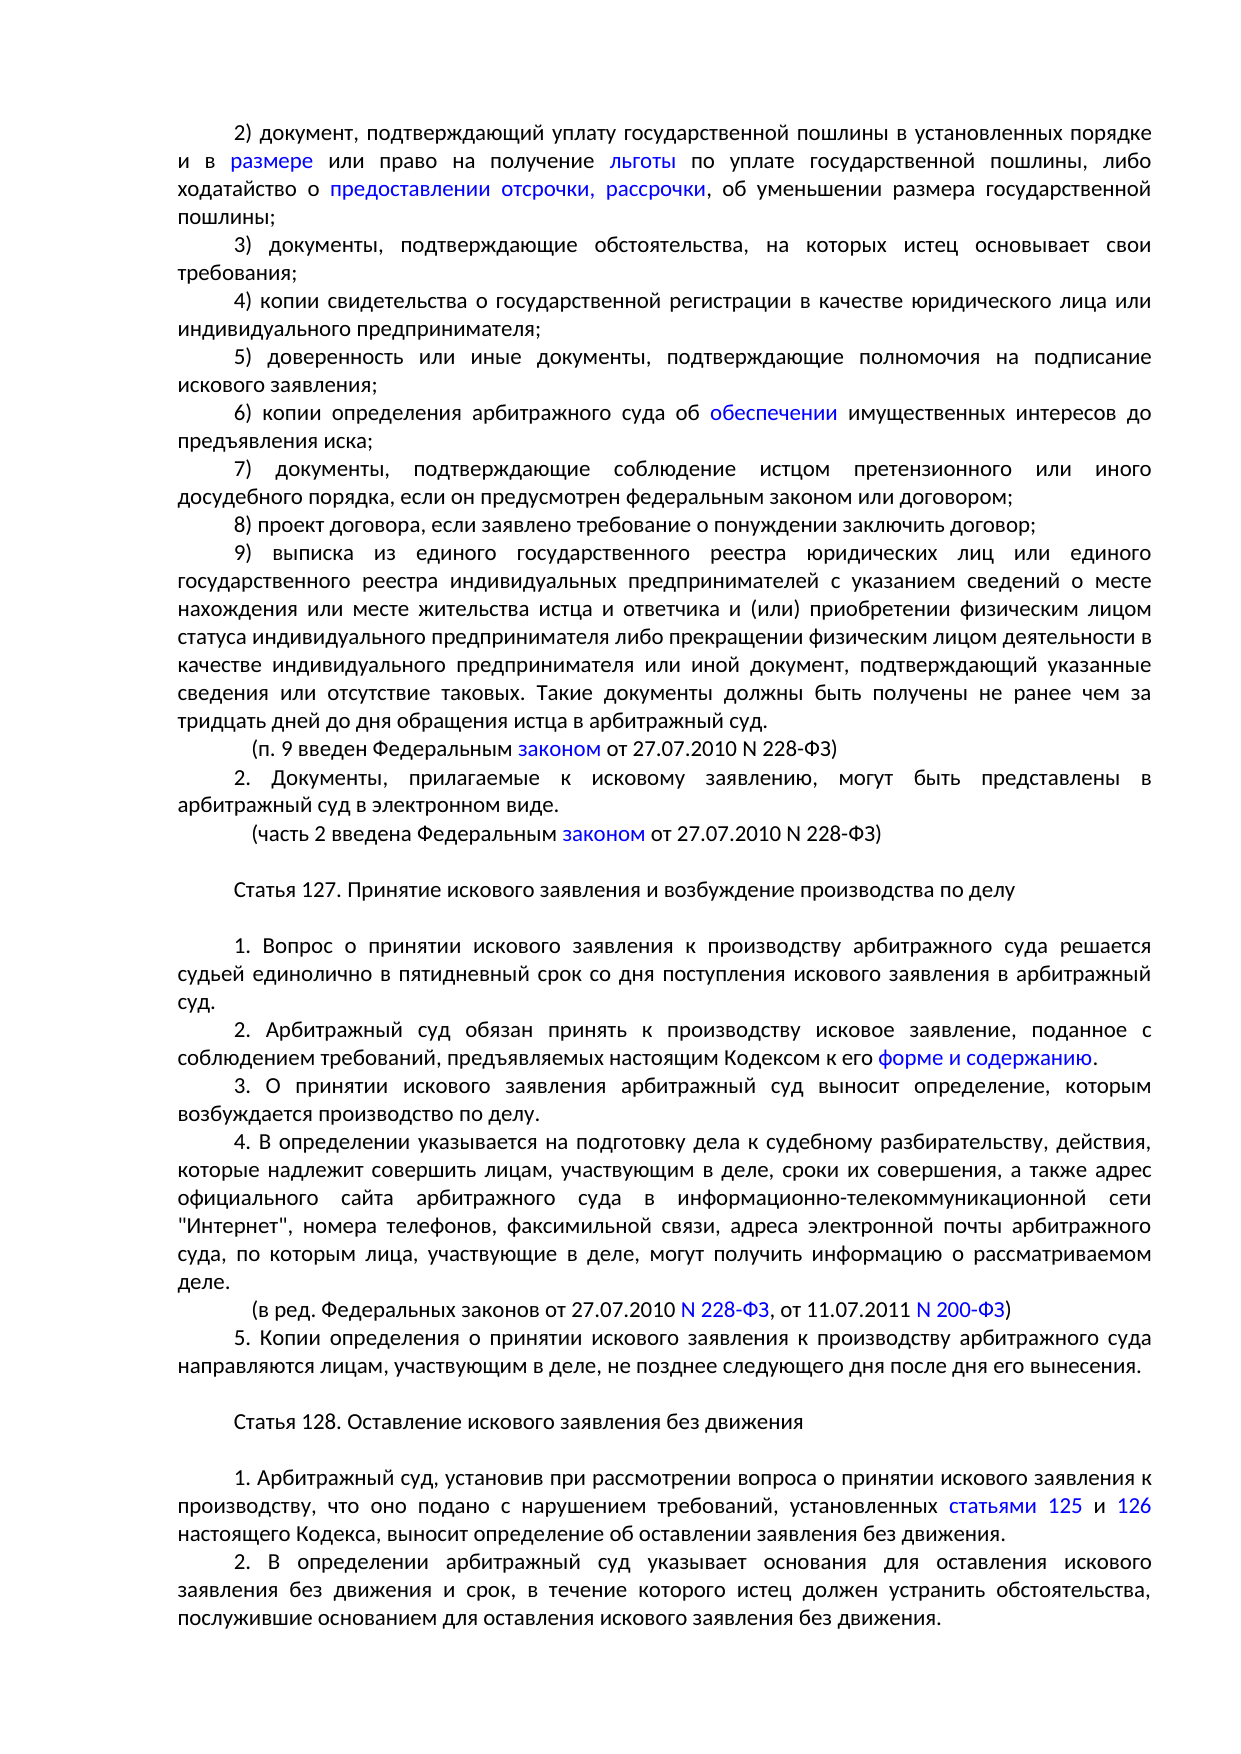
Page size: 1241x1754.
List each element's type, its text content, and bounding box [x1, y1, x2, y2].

text 1. Арбитражный суд, установив при рассмотрении вопроса о принятии искового заявления к производству, что оно подано с нарушением требований, установленных статьями 125 и 126 настоящего Кодекса, выносит определение об оставлении заявления без движения. [177, 1463, 1152, 1547]
text 7) документы, подтверждающие соблюдение истцом претензионного или иного досудебного порядка, если он предусмотрен федеральным законом или договором; [177, 454, 1152, 510]
text 9) выписка из единого государственного реестра юридических лиц или единого государственного реестра индивидуальных предпринимателей с указанием сведений о месте нахождения или месте жительства истца и ответчика и (или) приобретении физическим лицом статуса индивидуального предпринимателя либо прекращении физическим лицом деятельности в качестве индивидуального предпринимателя или иной документ, подтверждающий указанные сведения или отсутствие таковых. Такие документы должны быть получены не ранее чем за тридцать дней до дня обращения истца в арбитражный суд. [177, 538, 1152, 734]
text Статья 127. Принятие искового заявления и возбуждение производства по делу [177, 875, 1152, 903]
text 2. Документы, прилагаемые к исковому заявлению, могут быть представлены в арбитражный суд в электронном виде. [177, 763, 1152, 819]
text 2. Арбитражный суд обязан принять к производству исковое заявление, поданное с соблюдением требований, предъявляемых настоящим Кодексом к его форме и содержанию. [177, 1015, 1152, 1071]
text (в ред. Федеральных законов от 27.07.2010 N 228-ФЗ, от 11.07.2011 N 200-ФЗ) [177, 1295, 1152, 1323]
text 5. Копии определения о принятии искового заявления к производству арбитражного суда направляются лицам, участвующим в деле, не позднее следующего дня после дня его вынесения. [177, 1323, 1152, 1379]
text 3. О принятии искового заявления арбитражный суд выносит определение, которым возбуждается производство по делу. [177, 1071, 1152, 1127]
text 8) проект договора, если заявлено требование о понуждении заключить договор; [177, 510, 1152, 538]
text 2. В определении арбитражный суд указывает основания для оставления искового заявления без движения и срок, в течение которого истец должен устранить обстоятельства, послужившие основанием для оставления искового заявления без движения. [177, 1547, 1152, 1631]
text 5) доверенность или иные документы, подтверждающие полномочия на подписание искового заявления; [177, 342, 1152, 398]
text 1. Вопрос о принятии искового заявления к производству арбитражного суда решается судьей единолично в пятидневный срок со дня поступления искового заявления в арбитражный суд. [177, 931, 1152, 1015]
text (часть 2 введена Федеральным законом от 27.07.2010 N 228-ФЗ) [177, 819, 1152, 847]
text 6) копии определения арбитражного суда об обеспечении имущественных интересов до предъявления иска; [177, 398, 1152, 454]
text Статья 128. Оставление искового заявления без движения [177, 1407, 1152, 1435]
text (п. 9 введен Федеральным законом от 27.07.2010 N 228-ФЗ) [177, 734, 1152, 763]
text 4. В определении указывается на подготовку дела к судебному разбирательству, действия, которые надлежит совершить лицам, участвующим в деле, сроки их совершения, а также адрес официального сайта арбитражного суда в информационно-телекоммуникационной сети "Интернет", номера телефонов, факсимильной связи, адреса электронной почты арбитражного суда, по которым лица, участвующие в деле, могут получить информацию о рассматриваемом деле. [177, 1127, 1152, 1295]
text 3) документы, подтверждающие обстоятельства, на которых истец основывает свои требования; [177, 230, 1152, 286]
text 2) документ, подтверждающий уплату государственной пошлины в установленных порядке и в размере или право на получение льготы по уплате государственной пошлины, либо ходатайство о предоставлении отсрочки, рассрочки, об уменьшении размера государственной пошлины; [177, 118, 1152, 230]
text 4) копии свидетельства о государственной регистрации в качестве юридического лица или индивидуального предпринимателя; [177, 286, 1152, 342]
